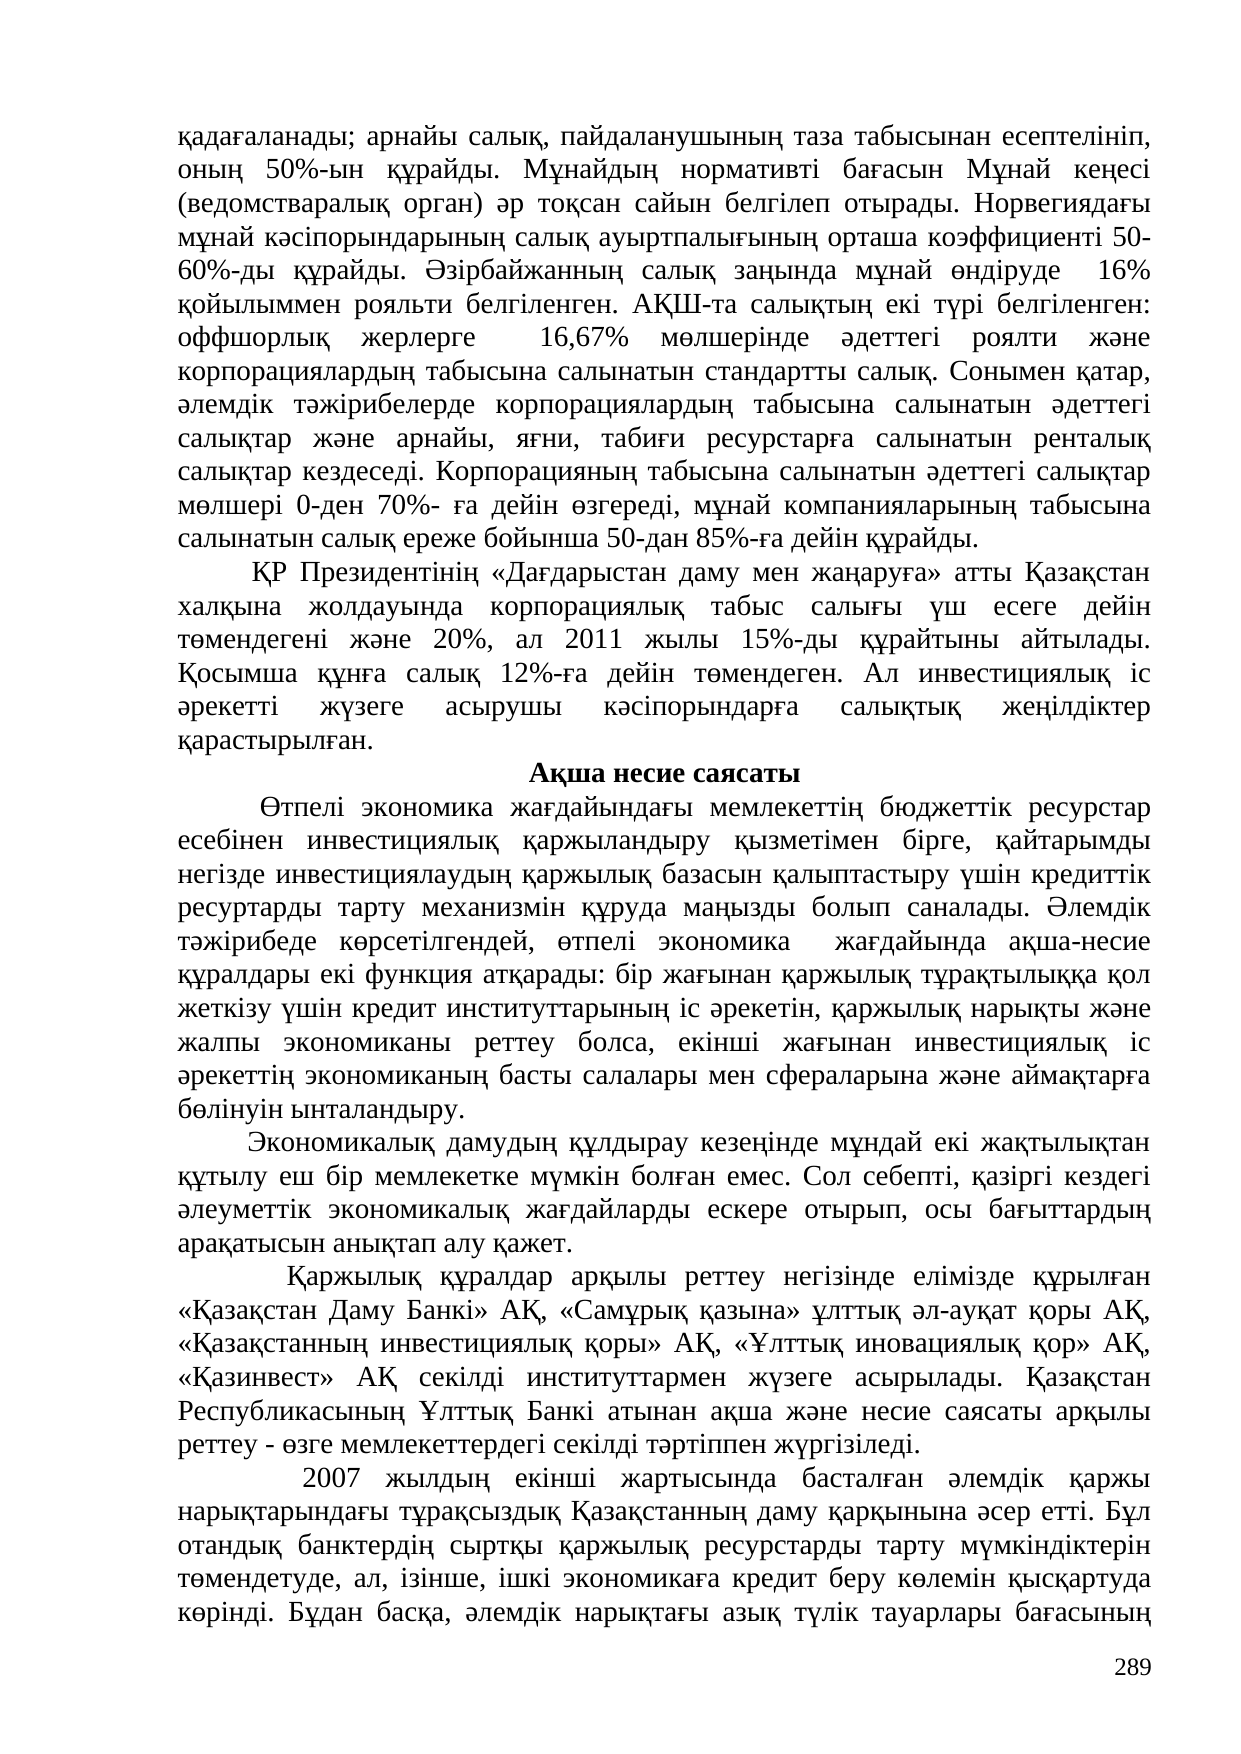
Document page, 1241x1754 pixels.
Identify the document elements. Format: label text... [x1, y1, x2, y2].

text Өтпелі экономика жағдайындағы мемлекеттің бюджеттік ресурстар есебінен инвестициялық қаржыландыру қызметімен бірге, қайтарымды негізде инвестициялаудың қаржылық базасын қалыптастыру үшін кредиттік ресуртарды тарту механизмін құруда маңызды болып саналады. Әлемдік тәжірибеде көрсетілгендей, өтпелі экономика жағдайында ақша-несие құралдары екі функция атқарады: бір жағынан қаржылық тұрақтылыққа қол жеткізу үшін кредит институттарының іс әрекетін, қаржылық нарықты және жалпы экономиканы реттеу болса, екінші жағынан инвестициялық іс әрекеттің экономиканың басты салалары мен сфераларына және аймақтарға бөлінуін ынталандыру. [177, 789, 1152, 1124]
text Қаржылық құралдар арқылы реттеу негізінде елімізде құрылған «Қазақстан Даму Банкі» АҚ, «Самұрық қазына» ұлттық әл-ауқат қоры АҚ, «Қазақстанның инвестициялық қоры» АҚ, «Ұлттық иновациялық қор» АҚ, «Қазинвест» АҚ секілді институттармен жүзеге асырылады. Қазақстан Республикасының Ұлттық Банкі атынан ақша және несие саясаты арқылы реттеу - өзге мемлекеттердегі секілді тәртіппен жүргізіледі. [177, 1258, 1152, 1460]
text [177, 118, 1152, 554]
text Ақша несие саясаты [177, 755, 1152, 789]
text Экономикалық дамудың құлдырау кезеңінде мұндай екі жақтылықтан құтылу еш бір мемлекетке мүмкін болған емес. Сол себепті, қазіргі кездегі әлеуметтік экономикалық жағдайларды ескере отырып, осы бағыттардың арақатысын анықтап алу қажет. [177, 1124, 1152, 1258]
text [177, 1460, 1152, 1627]
text ҚР Президентінің «Дағдарыстан даму мен жаңаруға» атты Қазақстан халқына жолдауында корпорациялық табыс салығы үш есеге дейін төмендегені және 20%, ал 2011 жылы 15%-ды құрайтыны айтылады. Қосымша құнға салық 12%-ға дейін төмендеген. Ал инвестициялық іс әрекетті жүзеге асырушы кәсіпорындарға салықтық жеңілдіктер қарастырылған. [177, 554, 1152, 755]
